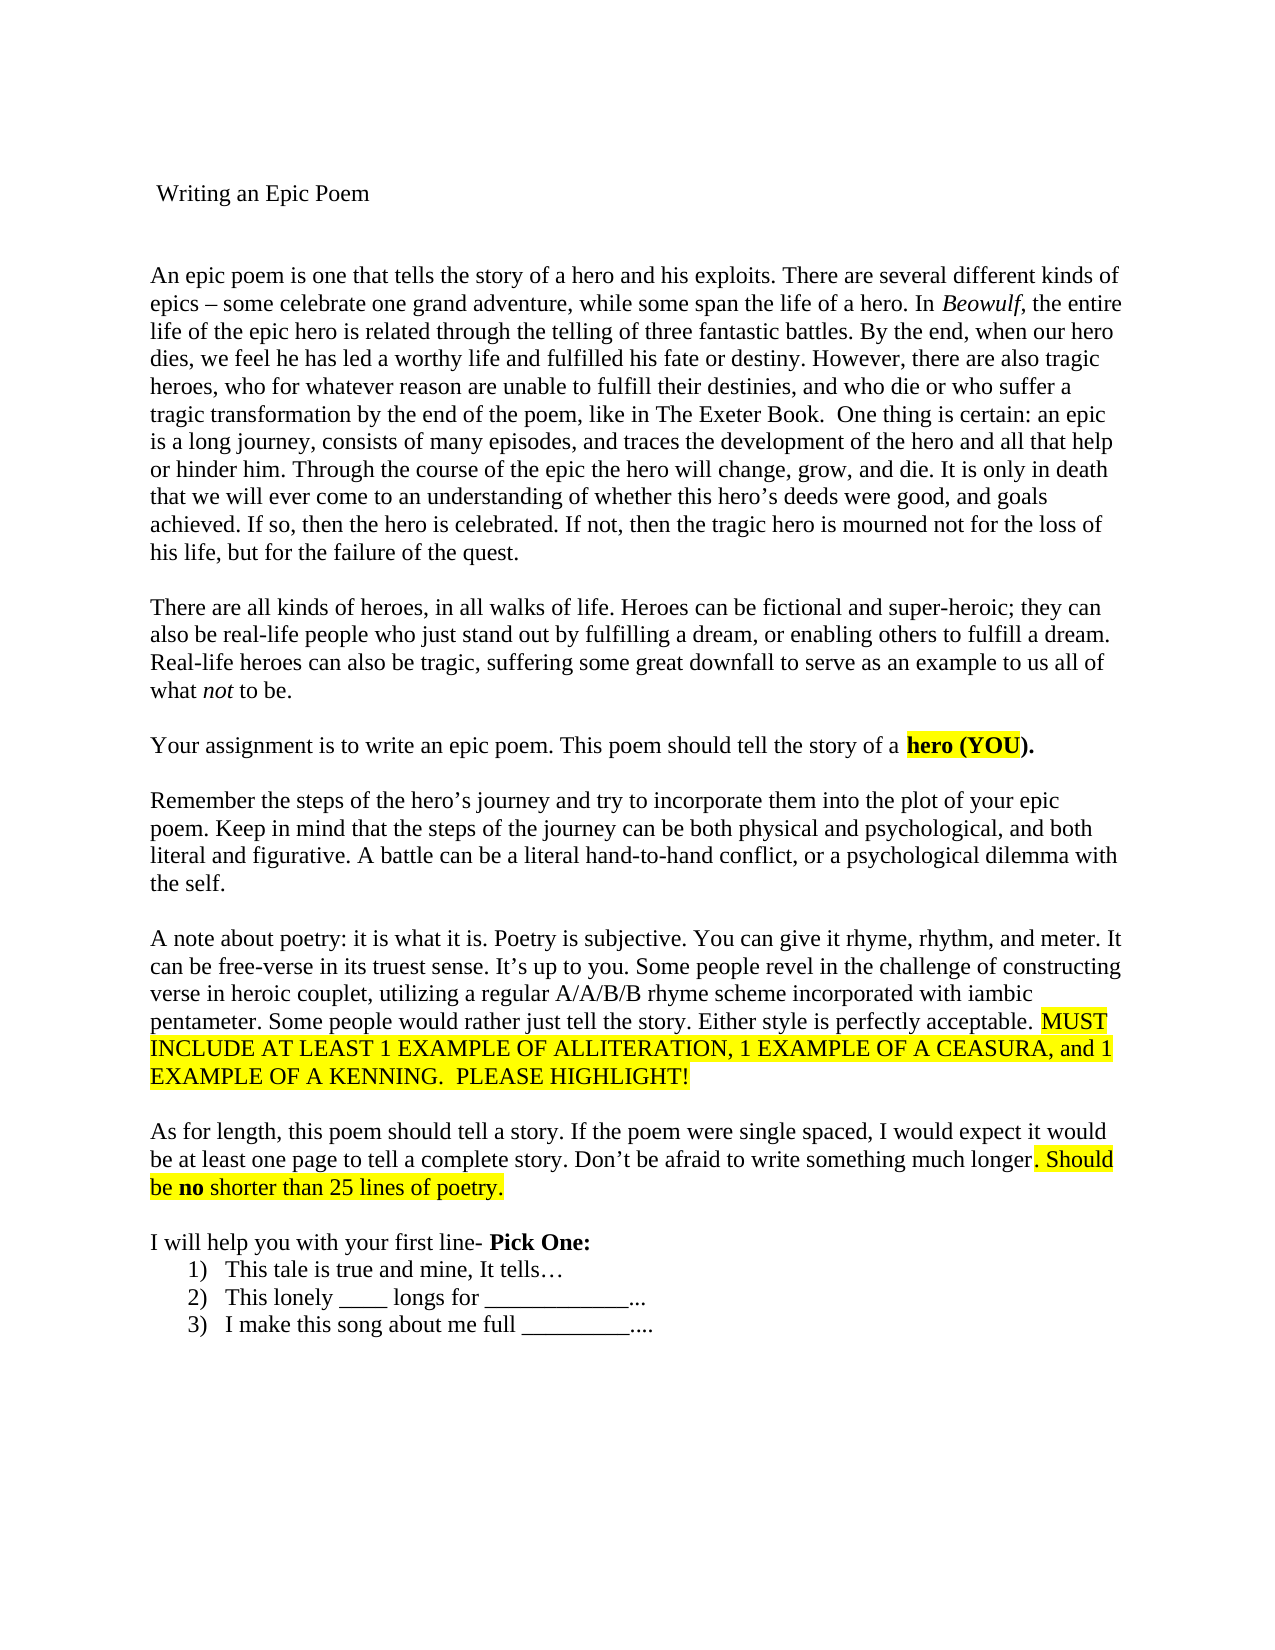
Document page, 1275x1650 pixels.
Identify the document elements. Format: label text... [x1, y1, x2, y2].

text Writing an Epic Poem [150, 179, 1125, 206]
text Your assignment is to write an epic poem. This poem should tell the story of a hero (YOU). [150, 731, 907, 758]
list This tale is true and mine, It tells… [187, 1255, 1125, 1283]
list I make this song about me full _________.... [187, 1311, 1125, 1338]
list This lonely ____ longs for ____________... [187, 1283, 1125, 1311]
text I will help you with your first line- Pick One: [150, 1228, 1125, 1255]
text There are all kinds of heroes, in all walks of life. Heroes can be fictional and super-heroic; they can also be real-life people who just stand out by fulfilling a dream, or enabling others to fulfill a dream. Real-life heroes can also be tragic, suffering some great downfall to serve as an example to us all of what not to be. [150, 593, 1125, 703]
text Remember the steps of the hero’s journey and try to incorporate them into the plot of your epic poem. Keep in mind that the steps of the journey can be both physical and psychological, and both literal and figurative. A battle can be a literal hand-to-hand conflict, or a psychological dilemma with the self. [150, 786, 1125, 896]
text As for length, this poem should tell a story. If the poem were single spaced, I would expect it would be at least one page to tell a complete story. Don’t be afraid to write something much longer. Should be no shorter than 25 lines of poetry. [150, 1117, 1125, 1200]
text An epic poem is one that tells the story of a hero and his exploits. There are several different kinds of epics – some celebrate one grand adventure, while some span the life of a hero. In Beowulf, the entire life of the epic hero is related through the telling of three fantastic battles. By the end, when our hero dies, we feel he has led a worthy life and fulfilled his fate or destiny. However, there are also tragic heroes, who for whatever reason are unable to fulfill their destinies, and who die or who suffer a tragic transformation by the end of the poem, like in The Exeter Book. One thing is certain: an epic is a long journey, consists of many episodes, and traces the development of the hero and all that help or hinder him. Through the course of the epic the hero will change, grow, and die. It is only in death that we will ever come to an understanding of whether this hero’s deeds were good, and goals achieved. If so, then the hero is celebrated. If not, then the tragic hero is mourned not for the loss of his life, but for the failure of the quest. [150, 262, 1125, 565]
text A note about poetry: it is what it is. Poetry is subjective. You can give it rhyme, rhythm, and meter. It can be free-verse in its truest sense. It’s up to you. Some people revel in the challenge of constructing verse in heroic couplet, utilizing a regular A/A/B/B rhyme scheme incorporated with iambic pentameter. Some people would rather just tell the story. Either style is perfectly acceptable. MUST INCLUDE AT LEAST 1 EXAMPLE OF ALLITERATION, 1 EXAMPLE OF A CEASURA, and 1 EXAMPLE OF A KENNING. PLEASE HIGHLIGHT! [150, 924, 1125, 1090]
